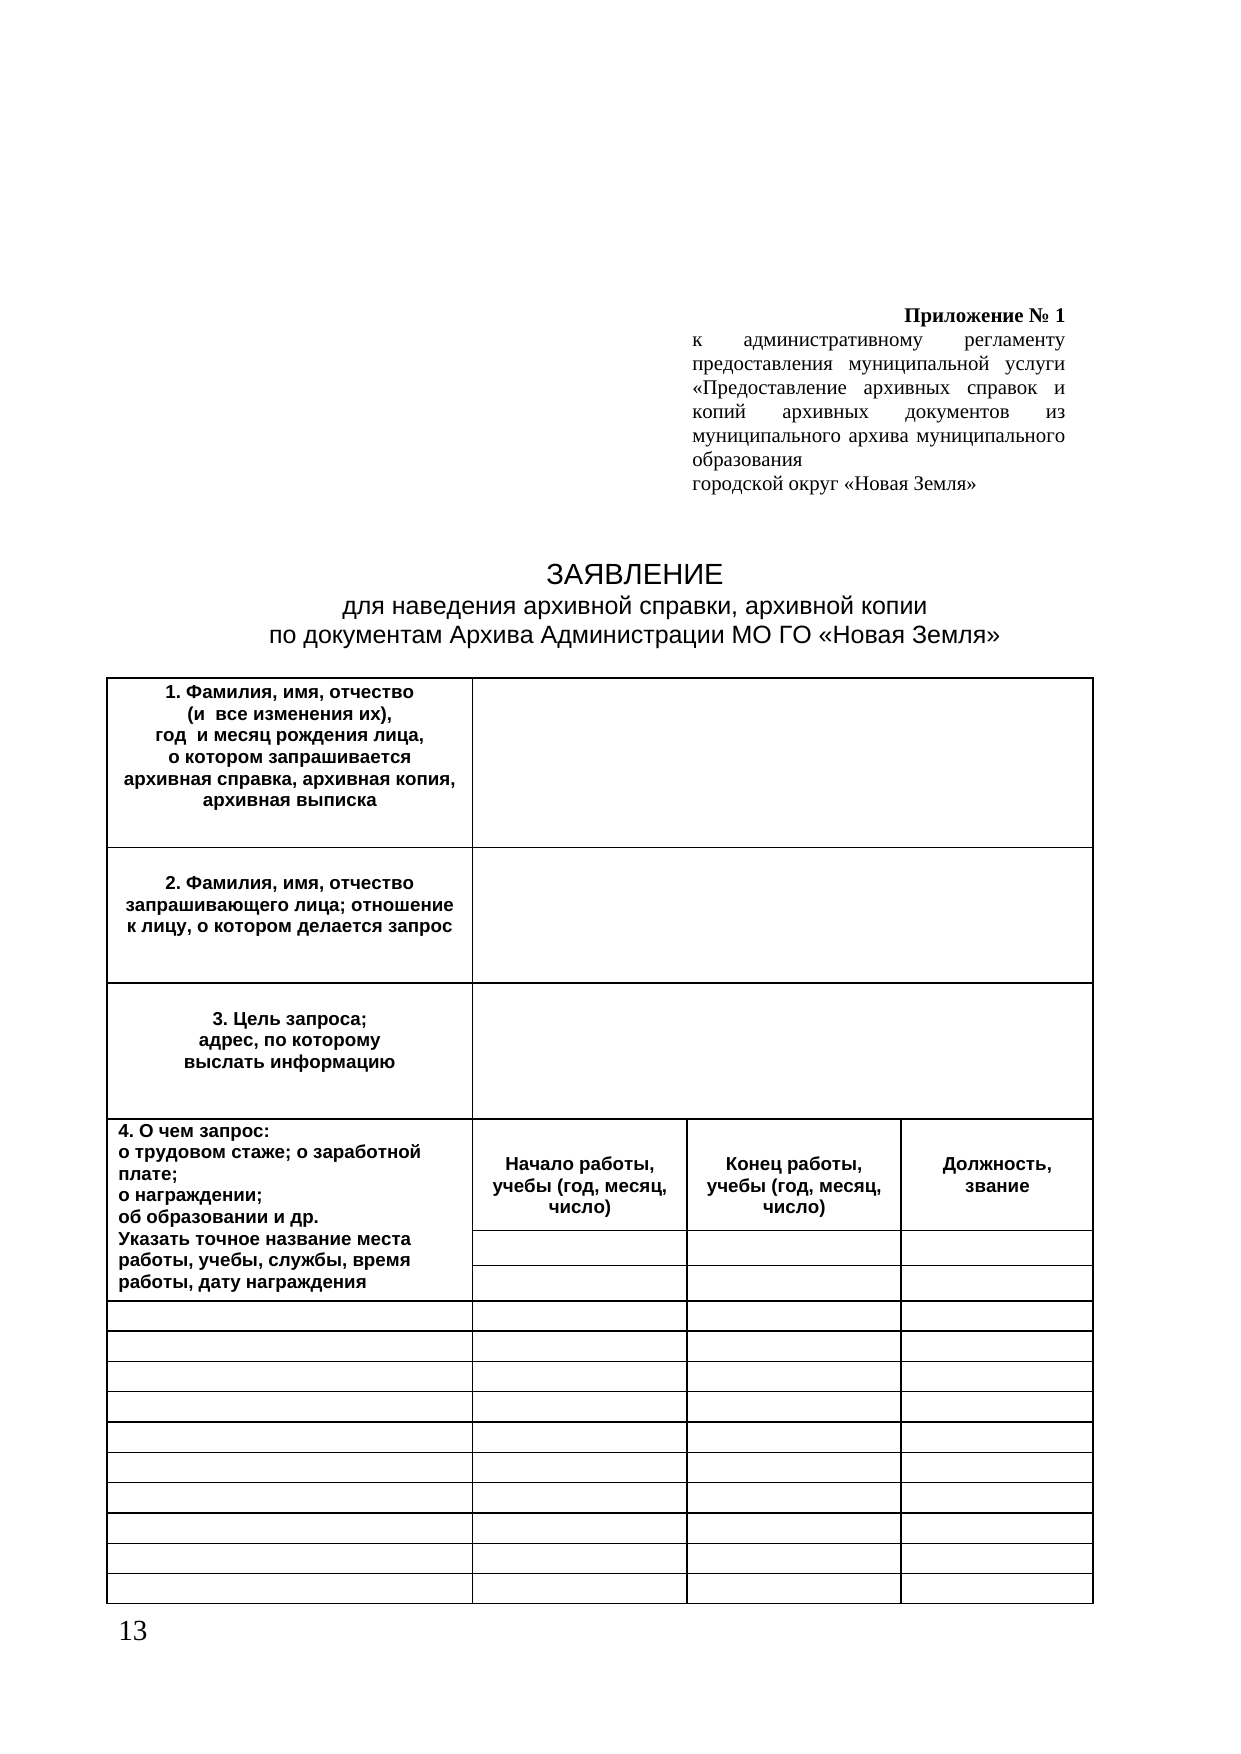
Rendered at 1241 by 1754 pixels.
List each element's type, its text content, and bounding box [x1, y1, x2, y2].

table_cell [902, 1392, 1092, 1421]
table_cell Должность, звание [902, 1120, 1092, 1230]
table_cell [688, 1574, 900, 1603]
table_cell [473, 1453, 686, 1482]
table_cell [108, 1514, 472, 1542]
text ЗАЯВЛЕНИЕ [118, 557, 1152, 591]
table_cell 4. О чем запрос: о трудовом стаже; о заработной плате; о награждении; об образовании и др. Указать точное название места работы, учебы, службы, время работы, дату награждения [108, 1120, 472, 1300]
table_cell [108, 1544, 472, 1573]
table_cell [688, 1514, 900, 1542]
table_cell [108, 1362, 472, 1391]
table_cell [108, 1574, 472, 1603]
table_cell [473, 1362, 686, 1391]
table_cell [902, 1574, 1092, 1603]
table_cell [688, 1302, 900, 1330]
text по документам Архива Администрации МО ГО «Новая Земля» [118, 620, 1152, 648]
table_cell [688, 1362, 900, 1391]
table_cell [473, 1231, 686, 1265]
table_cell [902, 1362, 1092, 1391]
table_cell Конец работы, учебы (год, месяц, число) [688, 1120, 900, 1230]
table_cell [902, 1423, 1092, 1451]
table_cell [473, 1332, 686, 1361]
table_cell [473, 1423, 686, 1451]
table_cell [473, 1266, 686, 1300]
table_cell [108, 1332, 472, 1361]
table_cell [473, 984, 1092, 1118]
table_cell [108, 1453, 472, 1482]
table_cell [902, 1332, 1092, 1361]
text для наведения архивной справки, архивной копии [118, 591, 1152, 620]
table_cell [688, 1266, 900, 1300]
table_cell [902, 1544, 1092, 1573]
table_cell Начало работы, учебы (год, месяц, число) [473, 1120, 686, 1230]
table_cell 3. Цель запроса; адрес, по которому выслать информацию [108, 984, 472, 1118]
table_cell [688, 1544, 900, 1573]
table_cell [902, 1302, 1092, 1330]
table_header [473, 679, 1092, 846]
table_header Приложение № 1 к административному регламенту предоставления муниципальной услуги «Предоставление архивных справок и копий архивных документов из муниципального архива муниципального образования городской округ «Новая Земля» [681, 303, 1077, 524]
table_cell [108, 1423, 472, 1451]
table_cell [473, 848, 1092, 982]
table_cell [688, 1453, 900, 1482]
table_cell [473, 1483, 686, 1512]
table_cell [902, 1266, 1092, 1300]
table_cell [688, 1392, 900, 1421]
table_cell [473, 1302, 686, 1330]
table_cell [688, 1332, 900, 1361]
table_cell 2. Фамилия, имя, отчество запрашивающего лица; отношение к лицу, о котором делается запрос [108, 848, 472, 982]
table_cell [108, 1483, 472, 1512]
table_cell [902, 1483, 1092, 1512]
table_cell [473, 1544, 686, 1573]
table_cell [902, 1453, 1092, 1482]
table_cell [473, 1392, 686, 1421]
table_cell [108, 1392, 472, 1421]
table_cell [473, 1574, 686, 1603]
table_cell [108, 1302, 472, 1330]
table_cell [688, 1231, 900, 1265]
table_cell [473, 1514, 686, 1542]
table_cell [902, 1514, 1092, 1542]
table_cell [688, 1423, 900, 1451]
table_cell [902, 1231, 1092, 1265]
table_cell [688, 1483, 900, 1512]
table_header 1. Фамилия, имя, отчество (и все изменения их), год и месяц рождения лица, о котором запрашивается архивная справка, архивная копия, архивная выписка [108, 679, 472, 846]
